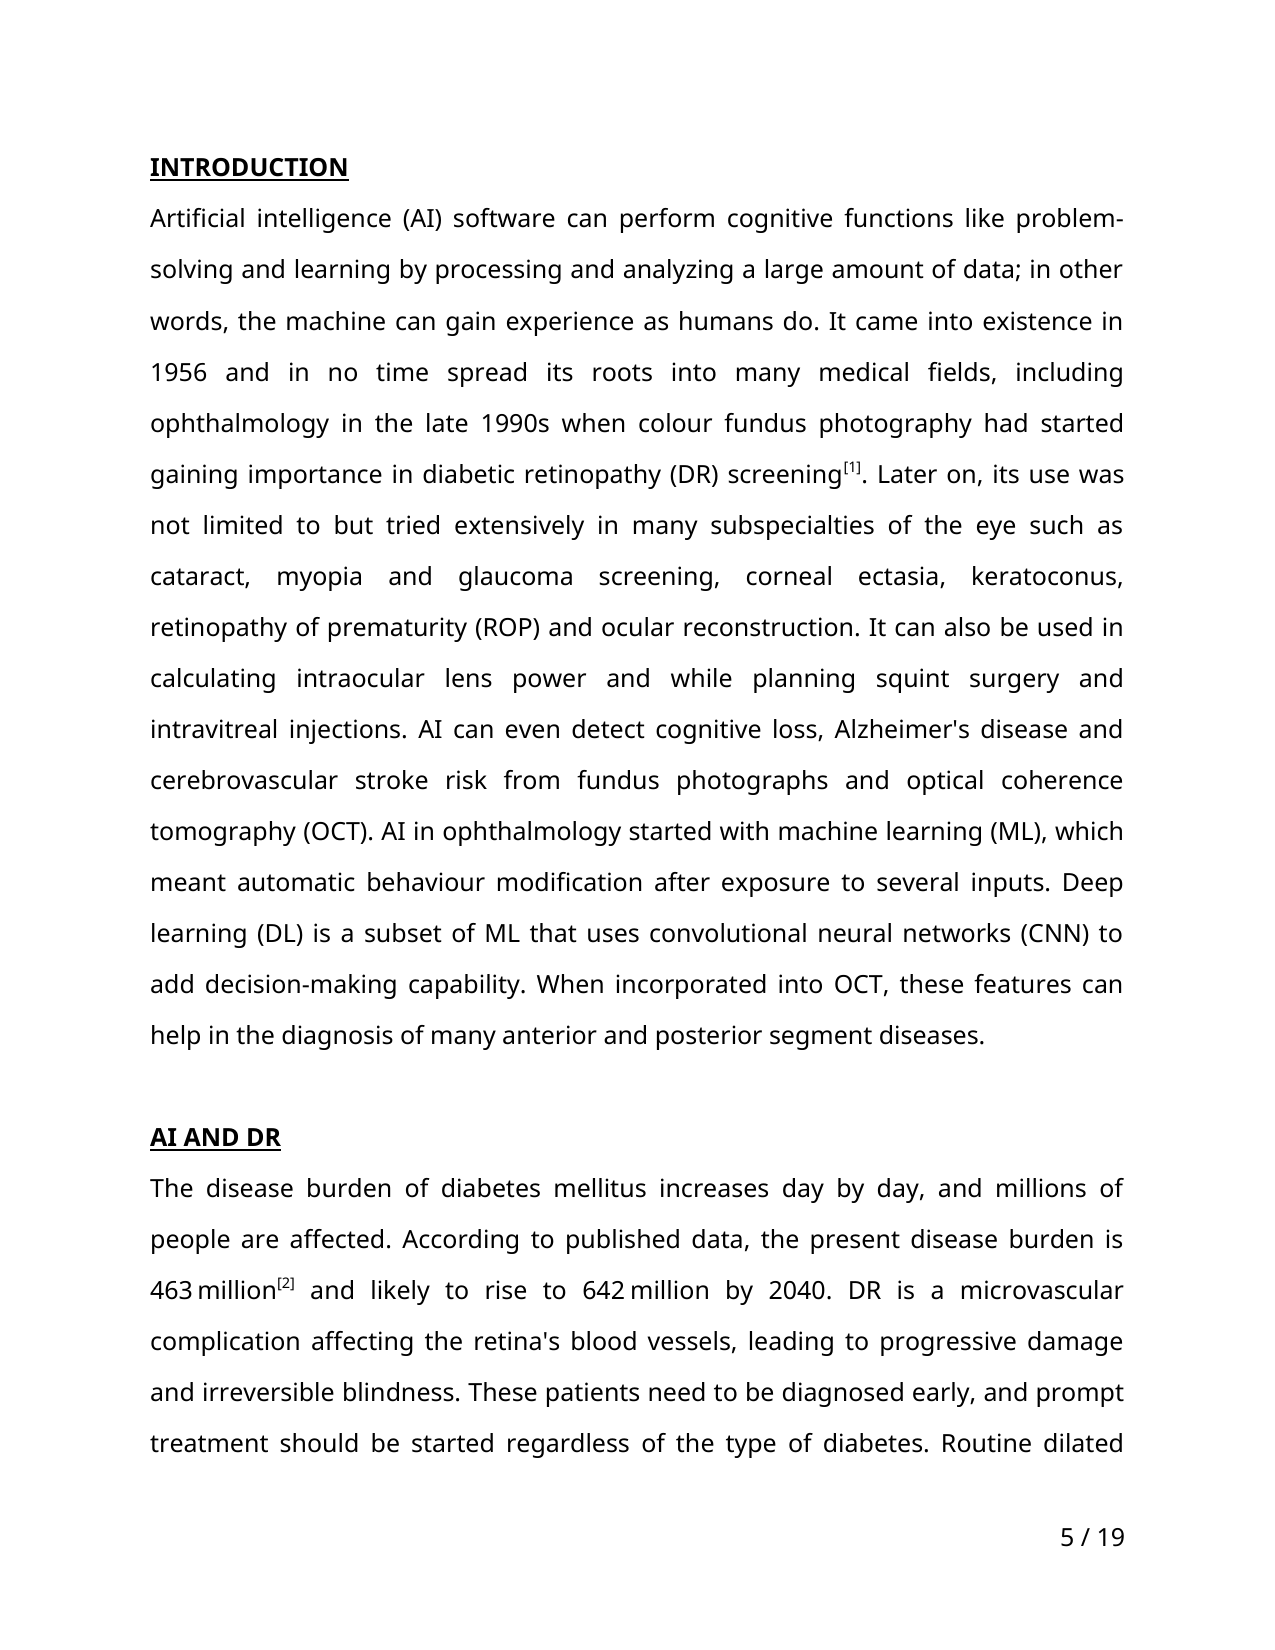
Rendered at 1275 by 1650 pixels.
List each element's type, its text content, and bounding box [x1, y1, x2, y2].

text Artificial intelligence (AI) software can perform cognitive functions like problem-solving and learning by processing and analyzing a large amount of data; in other words, the machine can gain experience as humans do. It came into existence in 1956 and in no time spread its roots into many medical fields, including ophthalmology in the late 1990s when colour fundus photography had started gaining importance in diabetic retinopathy (DR) screening[1]. Later on, its use was not limited to but tried extensively in many subspecialties of the eye such as cataract, myopia and glaucoma screening, corneal ectasia, keratoconus, retinopathy of prematurity (ROP) and ocular reconstruction. It can also be used in calculating intraocular lens power and while planning squint surgery and intravitreal injections. AI can even detect cognitive loss, Alzheimer's disease and cerebrovascular stroke risk from fundus photographs and optical coherence tomography (OCT). AI in ophthalmology started with machine learning (ML), which meant automatic behaviour modification after exposure to several inputs. Deep learning (DL) is a subset of ML that uses convolutional neural networks (CNN) to add decision-making capability. When incorporated into OCT, these features can help in the diagnosis of many anterior and posterior segment diseases. [150, 201, 1125, 1052]
text AI and dr [150, 1120, 1125, 1154]
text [150, 1171, 1125, 1460]
text INTRODUCTION [150, 150, 1125, 184]
